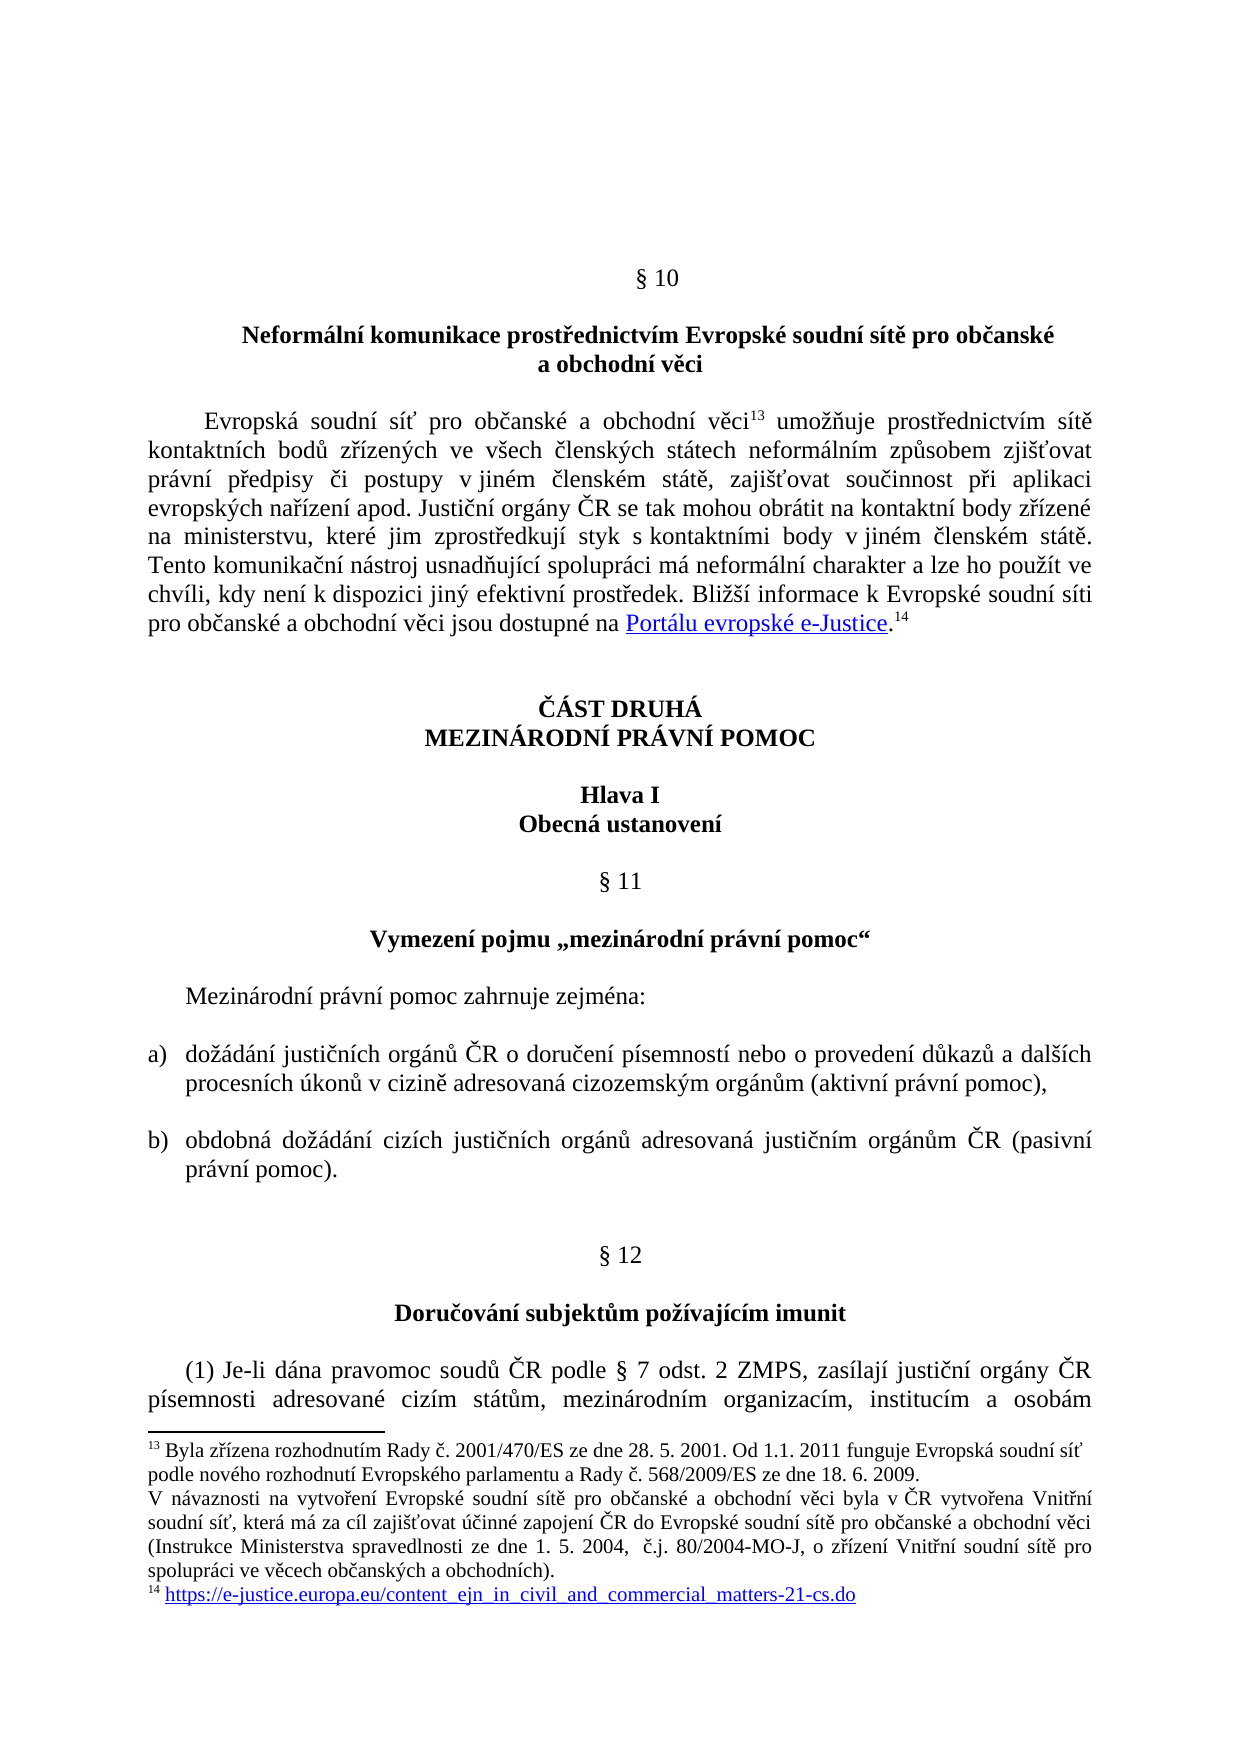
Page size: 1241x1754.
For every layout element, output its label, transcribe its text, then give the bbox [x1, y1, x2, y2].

text Doručování subjektům požívajícím imunit [148, 1298, 1092, 1326]
text Obecná ustanovení [148, 809, 1092, 838]
text a) dožádání justičních orgánů ČR o doručení písemností nebo o provedení důkazů a dalších procesních úkonů v cizině adresovaná cizozemským orgánům (aktivní právní pomoc), [148, 1039, 1092, 1096]
text Vymezení pojmu „mezinárodní právní pomoc“ [148, 924, 1092, 953]
text § 11 [148, 866, 1092, 895]
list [148, 1355, 1092, 1413]
text § 10 [148, 263, 1092, 291]
text ČÁST DRUHÁ [148, 694, 1092, 723]
text b) obdobná dožádání cizích justičních orgánů adresovaná justičním orgánům ČR (pasivní právní pomoc). [148, 1125, 1092, 1183]
text § 12 [148, 1240, 1092, 1269]
text Evropská soudní síť pro občanské a obchodní věci umožňuje prostřednictvím sítě kontaktních bodů zřízených ve všech členských státech neformálním způsobem zjišťovat právní předpisy či postupy v jiném členském státě, zajišťovat součinnost při aplikaci evropských nařízení apod. Justiční orgány ČR se tak mohou obrátit na kontaktní body zřízené na ministerstvu, které jim zprostředkují styk s kontaktními body v jiném členském státě. Tento komunikační nástroj usnadňující spolupráci má neformální charakter a lze ho použít ve chvíli, kdy není k dispozici jiný efektivní prostředek. Bližší informace k Evropské soudní síti pro občanské a obchodní věci jsou dostupné na Portálu evropské e-Justice. [148, 406, 1092, 636]
text Neformální komunikace prostřednictvím Evropské soudní sítě pro občanské a obchodní věci [148, 320, 1092, 378]
text Hlava I [148, 780, 1092, 809]
text MEZINÁRODNÍ PRÁVNÍ POMOC [148, 723, 1092, 751]
text Mezinárodní právní pomoc zahrnuje zejména: [148, 981, 1092, 1010]
